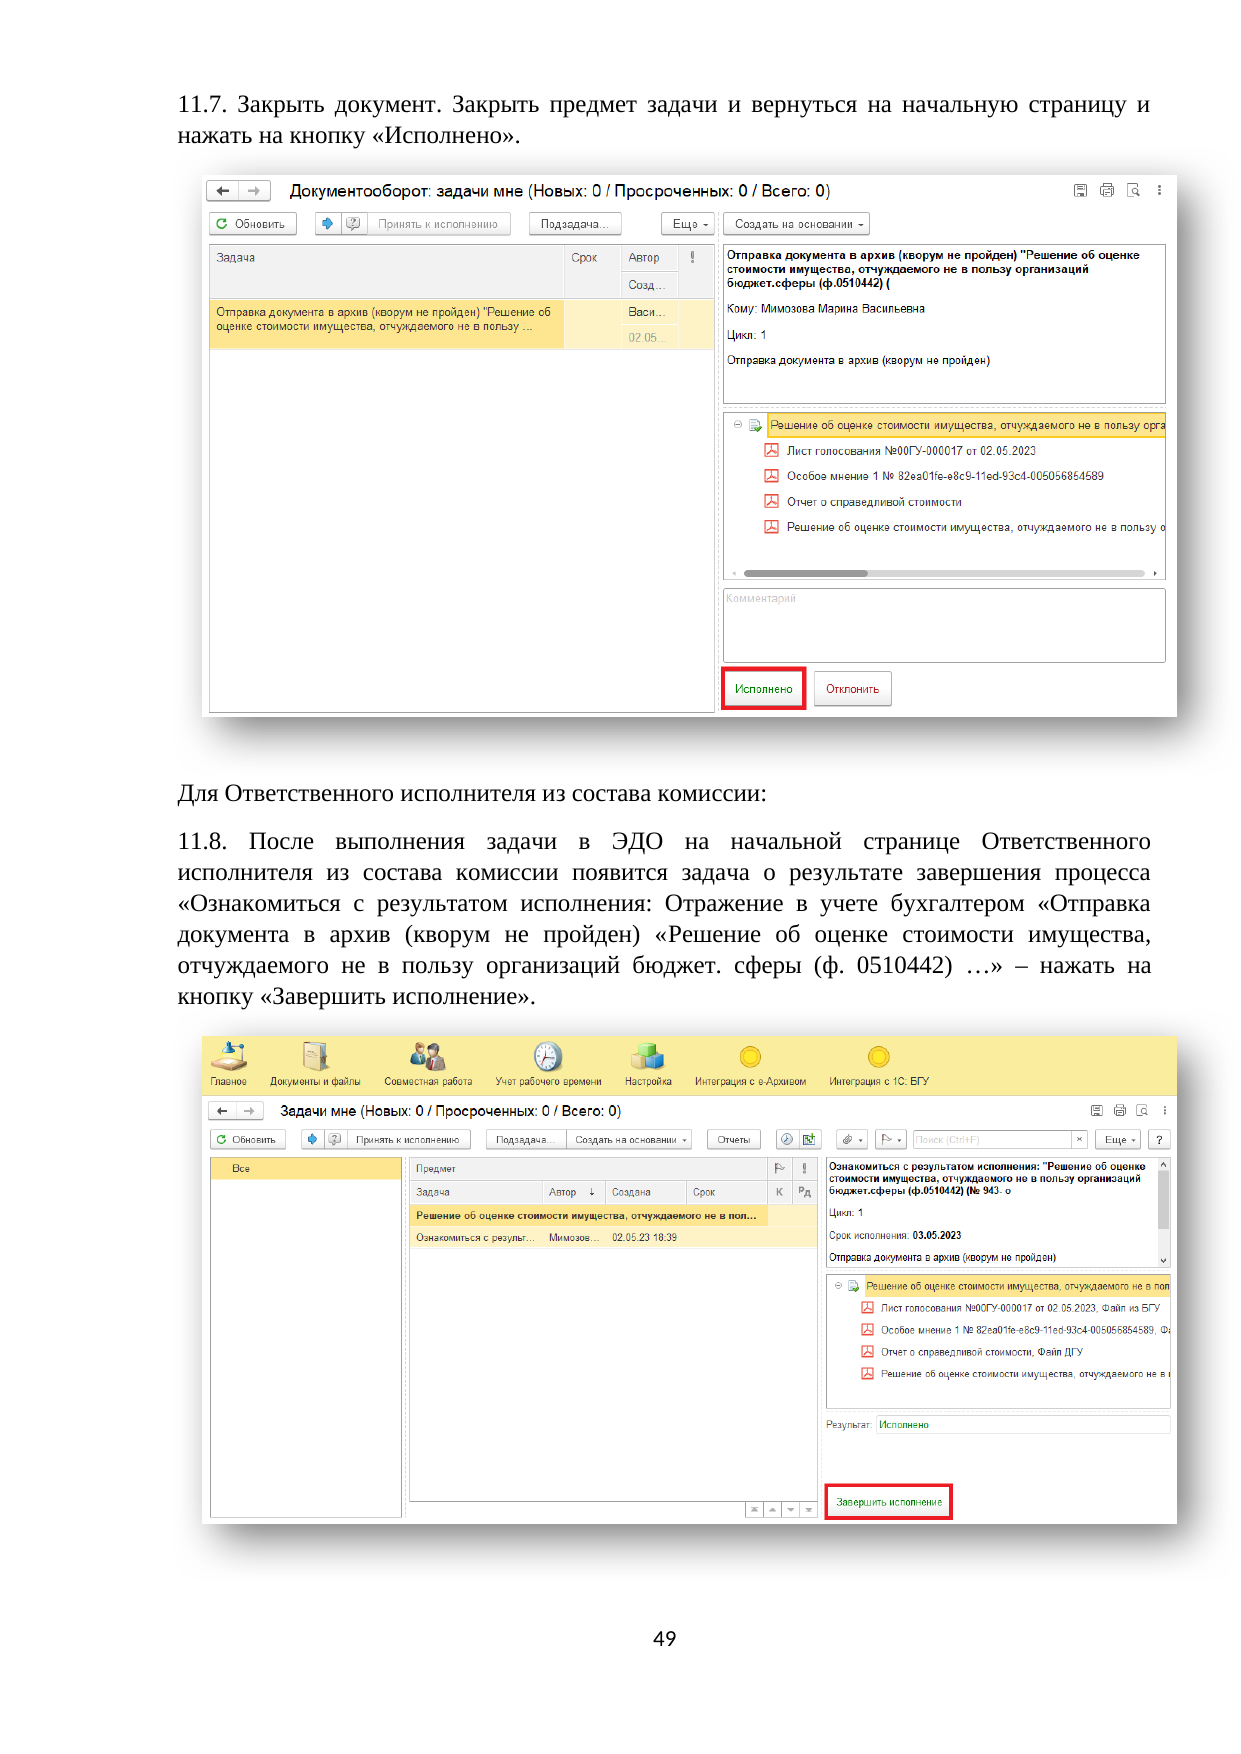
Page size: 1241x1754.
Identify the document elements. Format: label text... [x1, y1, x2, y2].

picture [202, 175, 1177, 717]
text 11.8. После выполнения задачи в ЭДО на начальной странице Ответственного исполнителя из состава комиссии появится задача о результате завершения процесса «Ознакомиться с результатом исполнения: Отражение в учете бухгалтером «Отправка документа в архив (кворум не пройден) «Решение об оценке стоимости имущества, отчуждаемого не в пользу организаций бюджет. сферы (ф. 0510442) …» – нажать на кнопку «Завершить исполнение». [177, 826, 1152, 1010]
text Для Ответственного исполнителя из состава комиссии: [177, 778, 1152, 807]
text 11.7. Закрыть документ. Закрыть предмет задачи и вернуться на начальную страницу и нажать на кнопку «Исполнено». [177, 89, 1152, 148]
picture [202, 1036, 1177, 1524]
